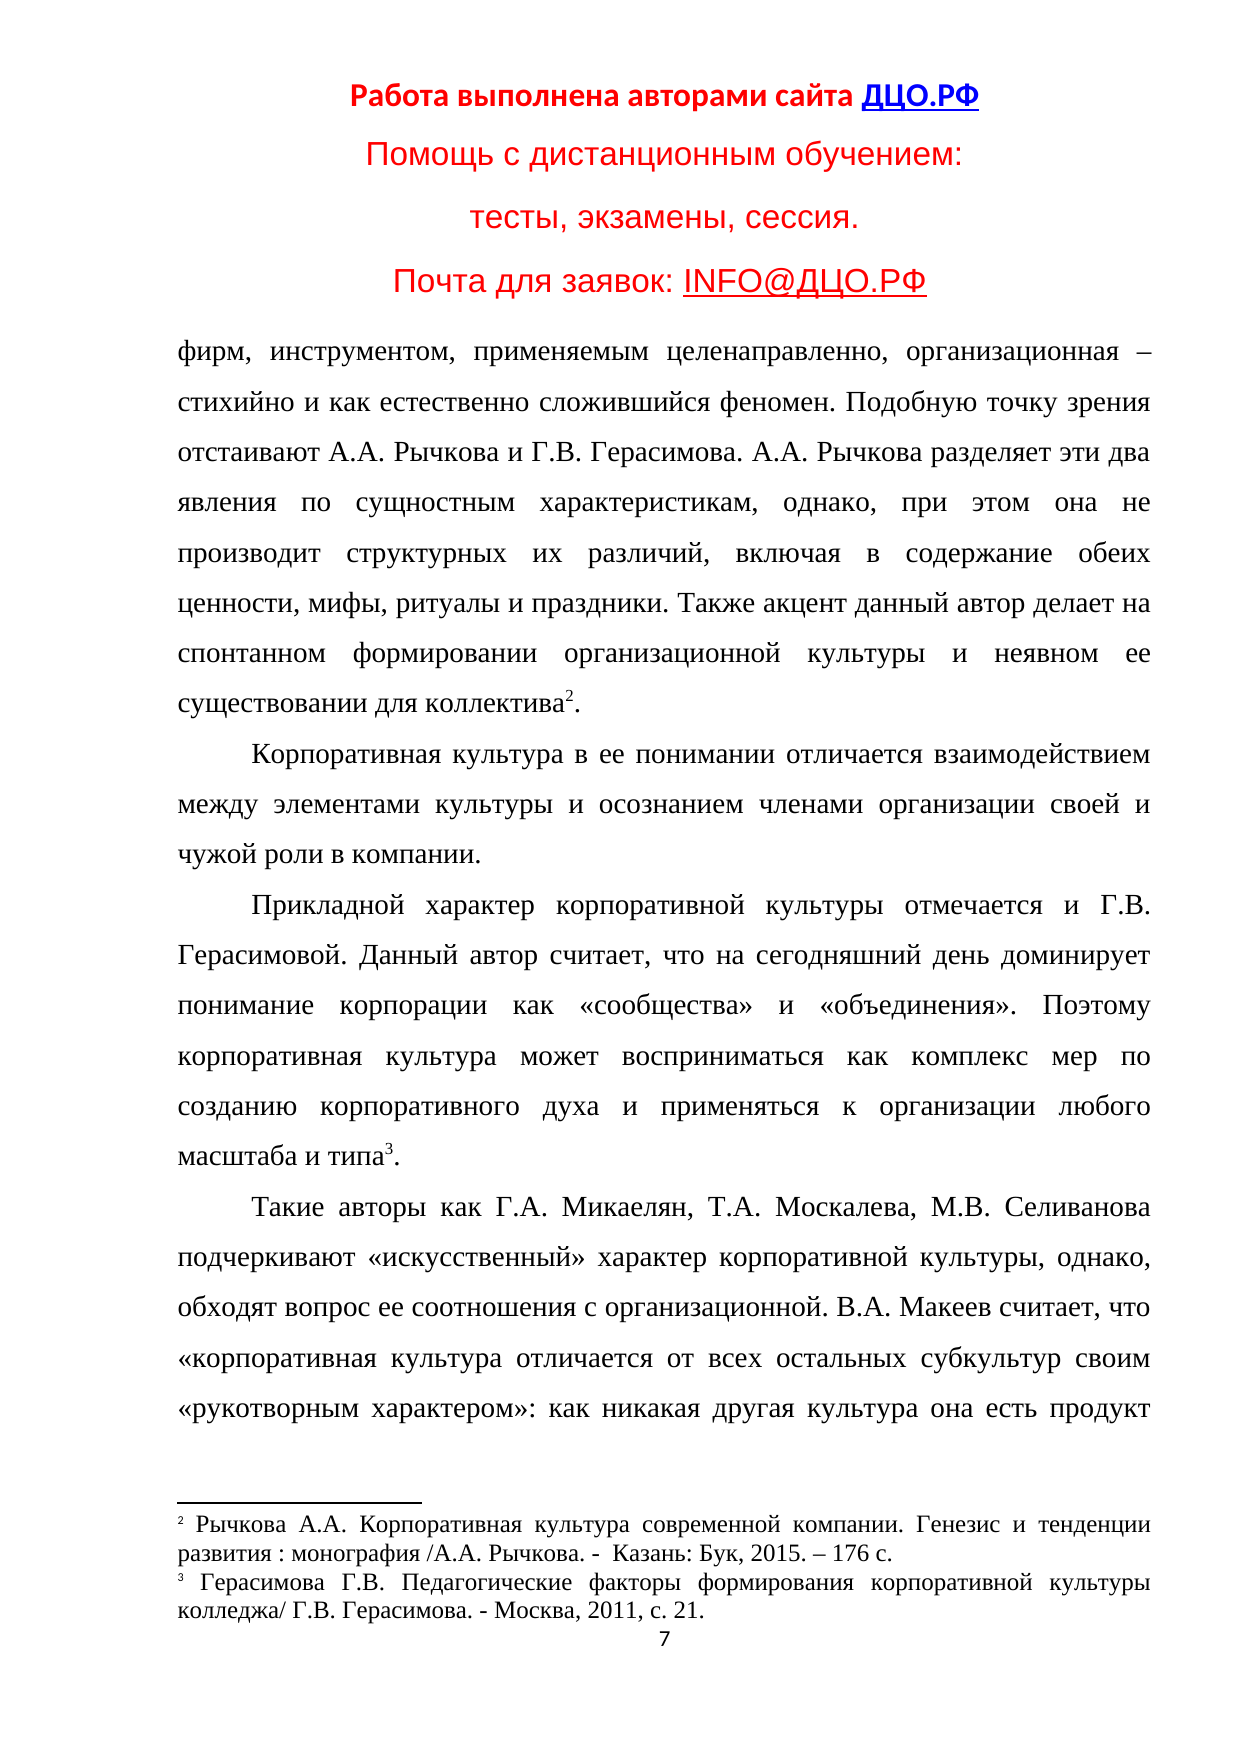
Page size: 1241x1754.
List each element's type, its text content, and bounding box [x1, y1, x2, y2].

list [177, 1189, 1152, 1423]
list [177, 333, 1152, 719]
list Прикладной характер корпоративной культуры отмечается и Г.В. Герасимовой. Данный автор считает, что на сегодняшний день доминирует понимание корпорации как «сообщества» и «объединения». Поэтому корпоративная культура может восприниматься как комплекс мер по созданию корпоративного духа и применяться к организации любого масштаба и типа. [177, 887, 1152, 1172]
list Корпоративная культура в ее понимании отличается взаимодействием между элементами культуры и осознанием членами организации своей и чужой роли в компании. [177, 736, 1152, 870]
